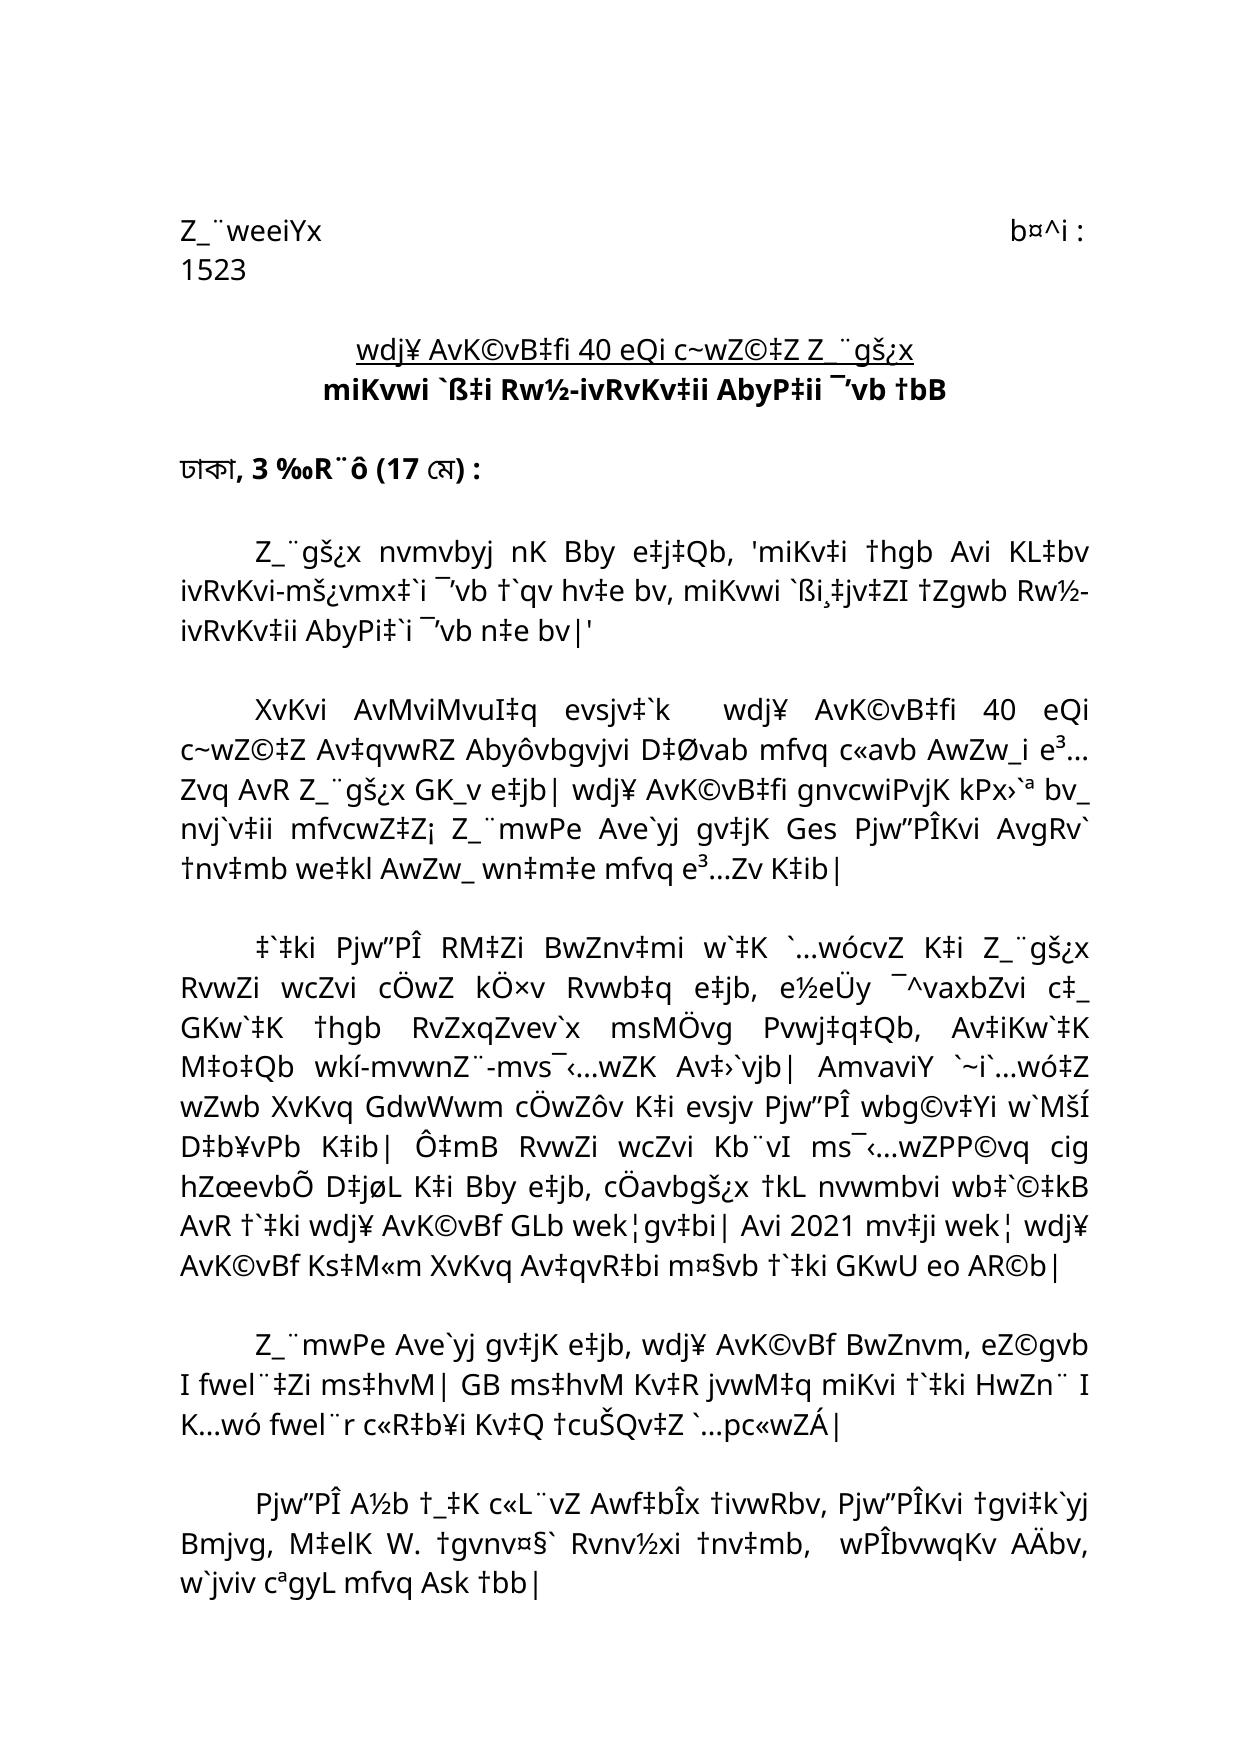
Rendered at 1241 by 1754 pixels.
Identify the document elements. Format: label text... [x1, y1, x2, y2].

text wdj¥ AvK©vB‡fi 40 eQi c~wZ©‡Z Z_¨gš¿x [180, 329, 1090, 369]
text Z_¨mwPe Ave`yj gv‡jK e‡jb, wdj¥ AvK©vBf BwZnvm, eZ©gvb I fwel¨‡Zi ms‡hvM| GB ms‡hvM Kv‡R jvwM‡q miKvi †`‡ki HwZn¨ I K…wó fwel¨r c«R‡b¥i Kv‡Q †cuŠQv‡Z `…pc«wZÁ| [180, 1324, 1090, 1444]
text XvKvi AvMviMvuI‡q evsjv‡`k wdj¥ AvK©vB‡fi 40 eQi c~wZ©‡Z Av‡qvwRZ Abyôvbgvjvi D‡Øvab mfvq c«avb AwZw_i e³…Zvq AvR Z_¨gš¿x GK_v e‡jb| wdj¥ AvK©vB‡fi gnvcwiPvjK kPx›`ª bv_ nvj`v‡ii mfvcwZ‡Z¡ Z_¨mwPe Ave`yj gv‡jK Ges Pjw”PÎKvi AvgRv` †nv‡mb we‡kl AwZw_ wn‡m‡e mfvq e³…Zv K‡ib| [180, 689, 1090, 888]
text Z_¨gš¿x nvmvbyj nK Bby e‡j‡Qb, 'miKv‡i †hgb Avi KL‡bv ivRvKvi-mš¿vmx‡`i ¯’vb †`qv hv‡e bv, miKvwi `ßi¸‡jv‡ZI †Zgwb Rw½-ivRvKv‡ii AbyPi‡`i ¯’vb n‡e bv|' [180, 531, 1090, 650]
text miKvwi `ß‡i Rw½-ivRvKv‡ii AbyP‡ii ¯’vb †bB [180, 369, 1090, 408]
text Pjw”PÎ A½b †_‡K c«L¨vZ Awf‡bÎx †ivwRbv, Pjw”PÎKvi †gvi‡k`yj Bmjvg, M‡elK W. †gvnv¤§` Rvnv½xi †nv‡mb, wPÎbvwqKv AÄbv, w`jviv cªgyL mfvq Ask †bb| [180, 1483, 1090, 1602]
text ঢাকা, 3 ‰R¨ô (17 মে) : [180, 448, 1090, 491]
text ‡`‡ki Pjw”PÎ RM‡Zi BwZnv‡mi w`‡K `…wócvZ K‡i Z_¨gš¿x RvwZi wcZvi cÖwZ kÖ×v Rvwb‡q e‡jb, e½eÜy ¯^vaxbZvi c‡_ GKw`‡K †hgb RvZxqZvev`x msMÖvg Pvwj‡q‡Qb, Av‡iKw`‡K M‡o‡Qb wkí-mvwnZ¨-mvs¯‹…wZK Av‡›`vjb| AmvaviY `~i`…wó‡Z wZwb XvKvq GdwWwm cÖwZôv K‡i evsjv Pjw”PÎ wbg©v‡Yi w`MšÍ D‡b¥vPb K‡ib| Ô‡mB RvwZi wcZvi Kb¨vI ms¯‹…wZPP©vq cig hZœevbÕ D‡jøL K‡i Bby e‡jb, cÖavbgš¿x †kL nvwmbvi wb‡`©‡kB AvR †`‡ki wdj¥ AvK©vBf GLb wek¦gv‡bi| Avi 2021 mv‡ji wek¦ wdj¥ AvK©vBf Ks‡M«m XvKvq Av‡qvR‡bi m¤§vb †`‡ki GKwU eo AR©b| [180, 928, 1090, 1285]
text Z_¨weeiYx b¤^i : 1523 [180, 210, 1090, 289]
